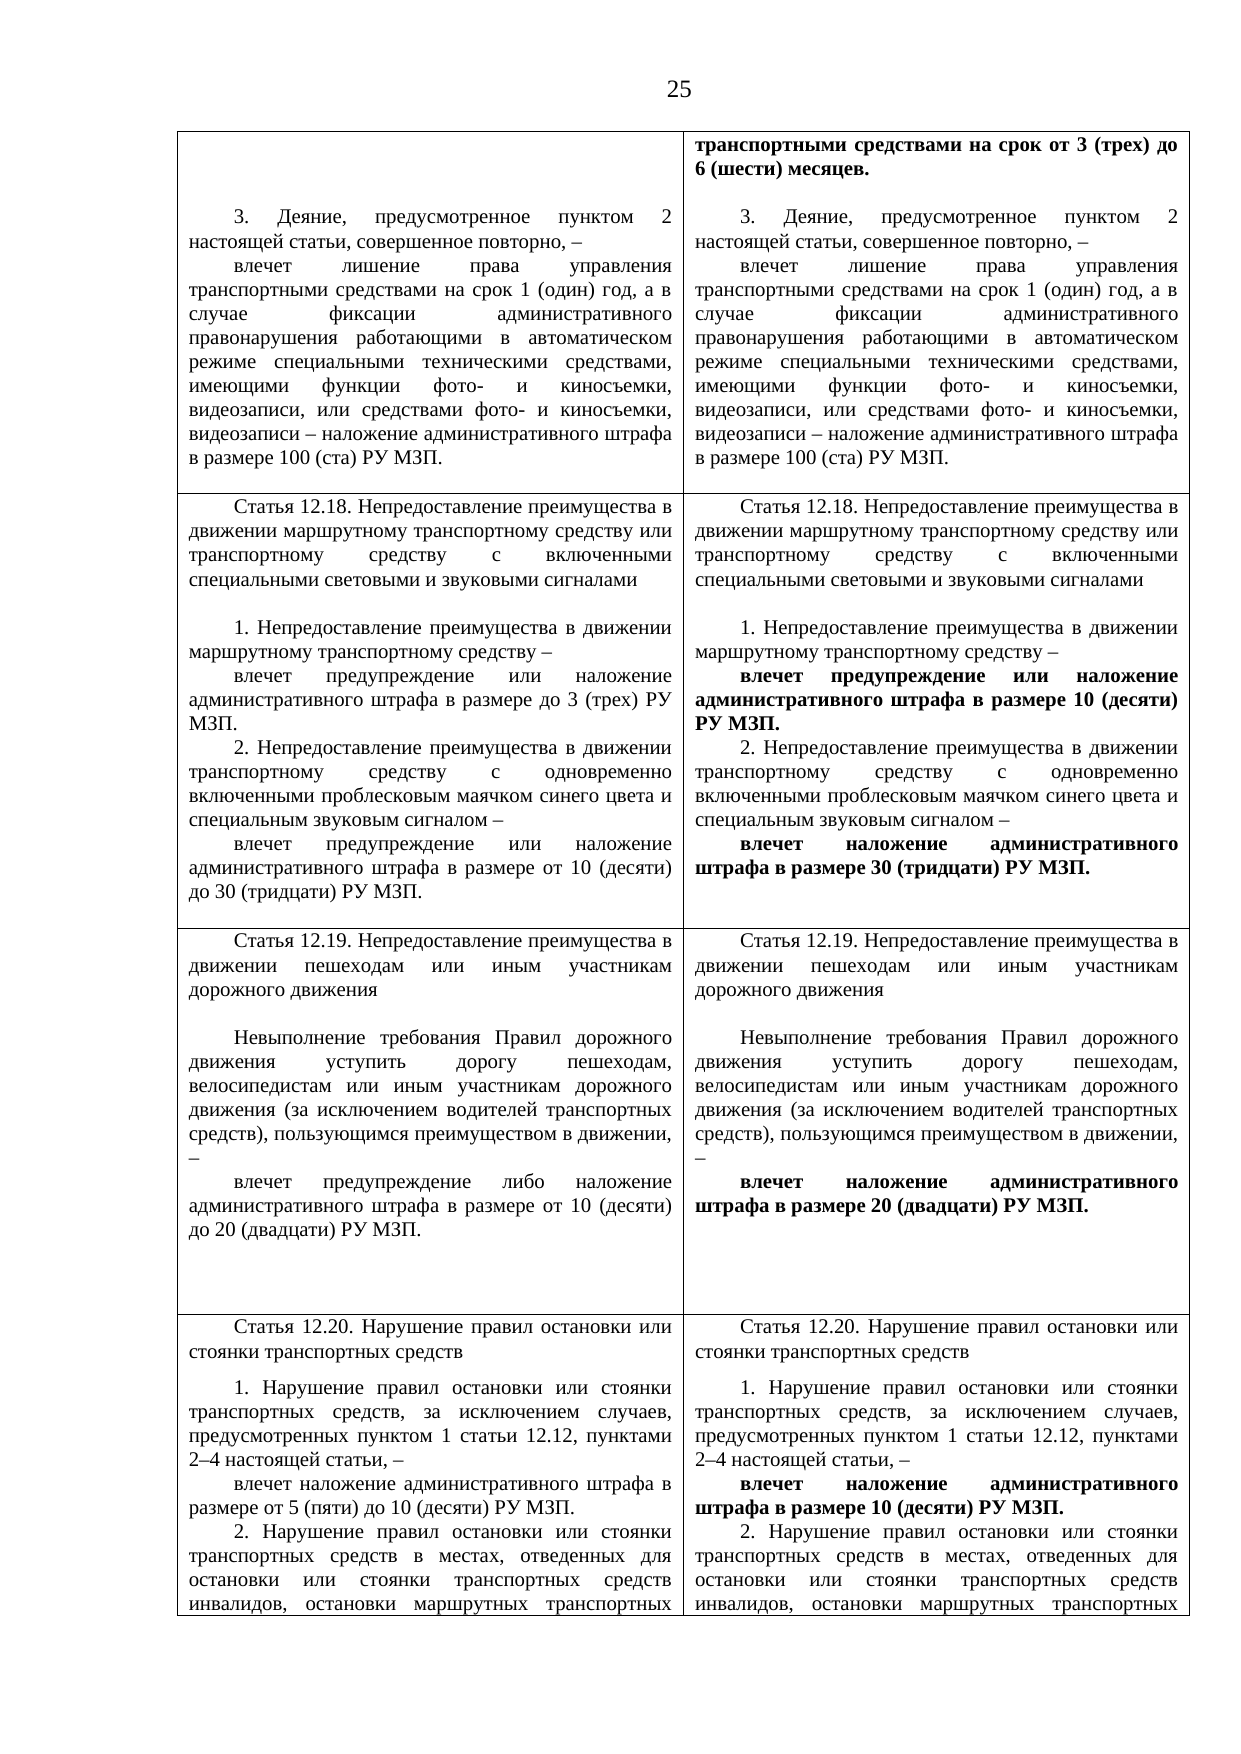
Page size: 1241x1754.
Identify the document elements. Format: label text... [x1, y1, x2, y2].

table_cell Статья 12.19. Непредоставление преимущества в движении пешеходам или иным участникам дорожного движения Невыполнение требования Правил дорожного движения уступить дорогу пешеходам, велосипедистам или иным участникам дорожного движения (за исключением водителей транспортных средств), пользующимся преимуществом в движении, – влечет предупреждение либо наложение административного штрафа в размере от 10 (десяти) до 20 (двадцати) РУ МЗП. [178, 929, 683, 1313]
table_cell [684, 132, 1189, 493]
table_cell Статья 12.18. Непредоставление преимущества в движении маршрутному транспортному средству или транспортному средству с включенными специальными световыми и звуковыми сигналами 1. Непредоставление преимущества в движении маршрутному транспортному средству – влечет предупреждение или наложение административного штрафа в размере 10 (десяти) РУ МЗП. 2. Непредоставление преимущества в движении транспортному средству с одновременно включенными проблесковым маячком синего цвета и специальным звуковым сигналом – влечет наложение административного штрафа в размере 30 (тридцати) РУ МЗП. [684, 494, 1189, 927]
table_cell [684, 1315, 1189, 1615]
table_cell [178, 1315, 683, 1615]
table_cell Статья 12.18. Непредоставление преимущества в движении маршрутному транспортному средству или транспортному средству с включенными специальными световыми и звуковыми сигналами 1. Непредоставление преимущества в движении маршрутному транспортному средству – влечет предупреждение или наложение административного штрафа в размере до 3 (трех) РУ МЗП. 2. Непредоставление преимущества в движении транспортному средству с одновременно включенными проблесковым маячком синего цвета и специальным звуковым сигналом – влечет предупреждение или наложение административного штрафа в размере от 10 (десяти) до 30 (тридцати) РУ МЗП. [178, 494, 683, 927]
table_cell Статья 12.19. Непредоставление преимущества в движении пешеходам или иным участникам дорожного движения Невыполнение требования Правил дорожного движения уступить дорогу пешеходам, велосипедистам или иным участникам дорожного движения (за исключением водителей транспортных средств), пользующимся преимуществом в движении, – влечет наложение административного штрафа в размере 20 (двадцати) РУ МЗП. [684, 929, 1189, 1313]
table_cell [178, 132, 683, 493]
